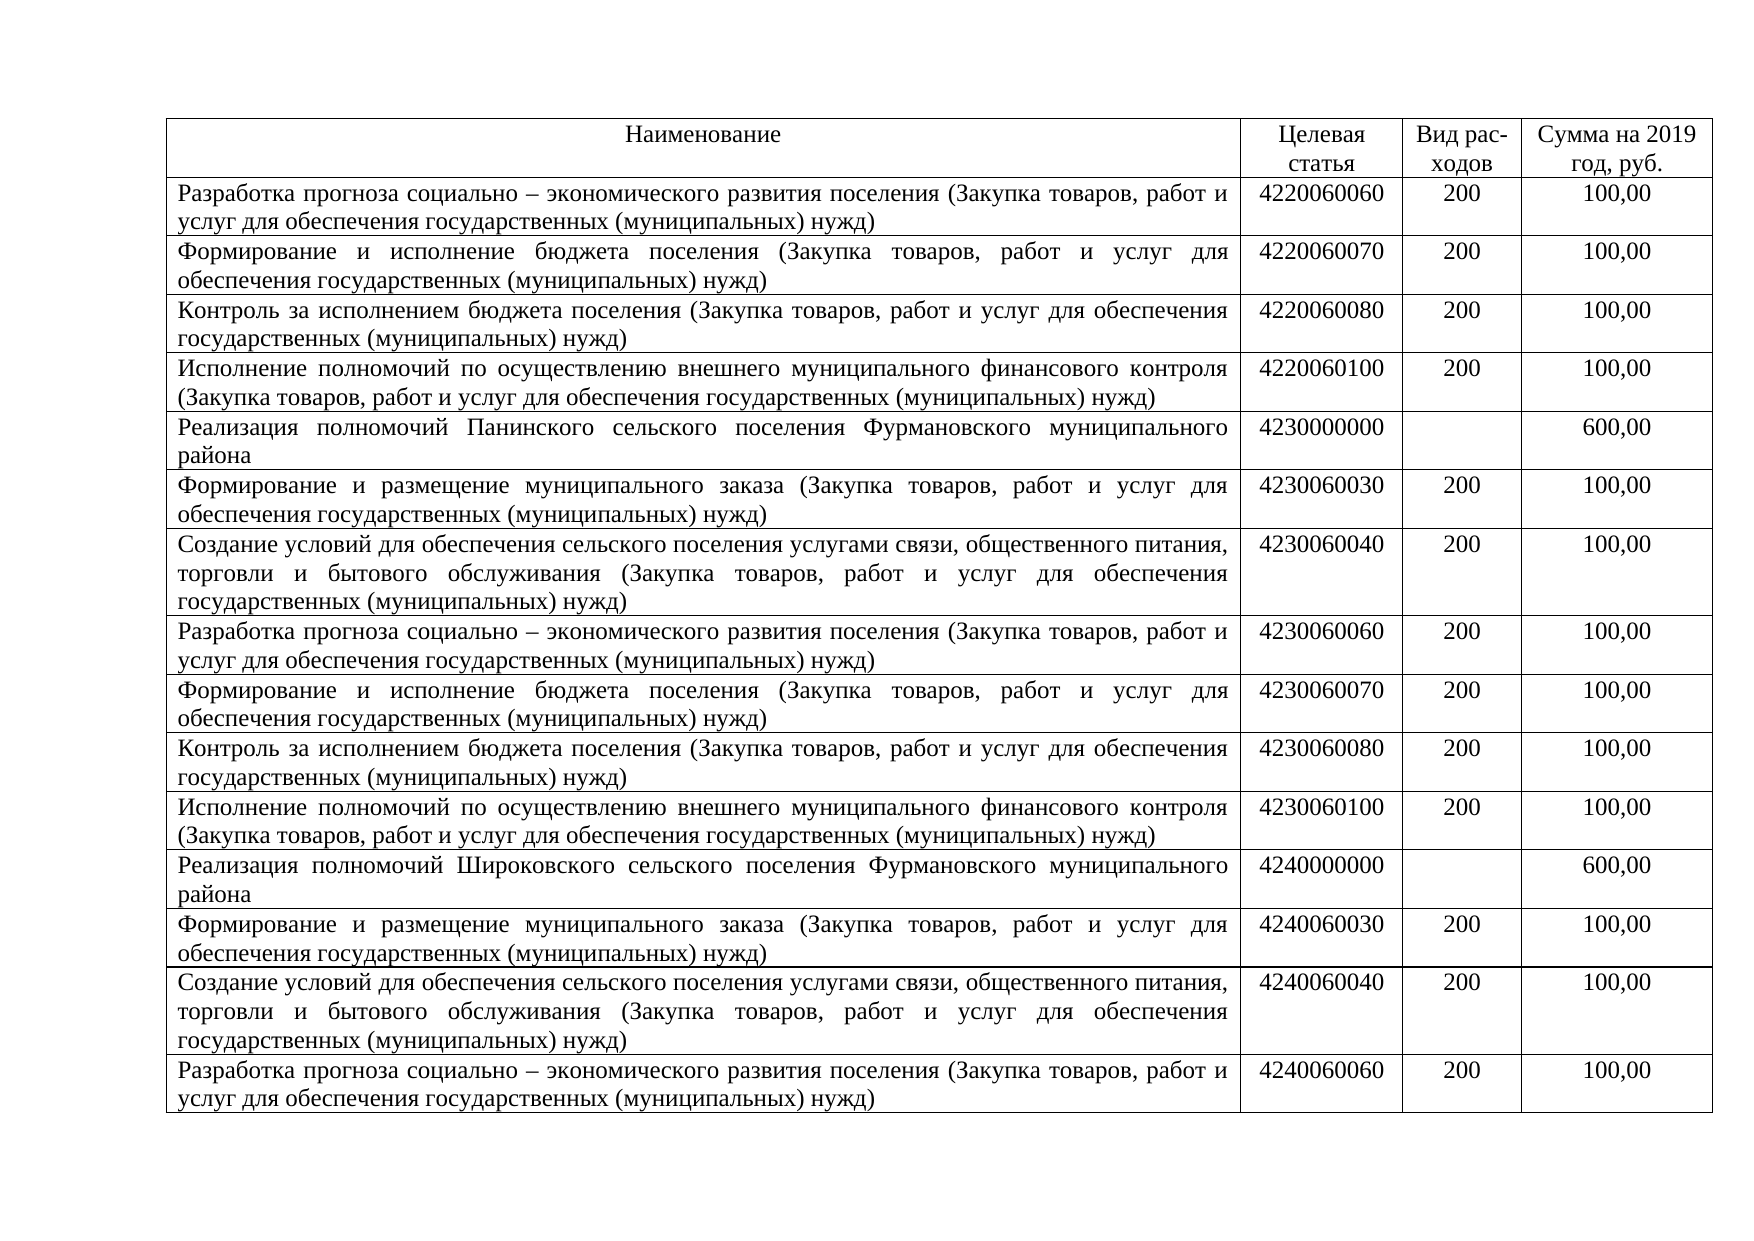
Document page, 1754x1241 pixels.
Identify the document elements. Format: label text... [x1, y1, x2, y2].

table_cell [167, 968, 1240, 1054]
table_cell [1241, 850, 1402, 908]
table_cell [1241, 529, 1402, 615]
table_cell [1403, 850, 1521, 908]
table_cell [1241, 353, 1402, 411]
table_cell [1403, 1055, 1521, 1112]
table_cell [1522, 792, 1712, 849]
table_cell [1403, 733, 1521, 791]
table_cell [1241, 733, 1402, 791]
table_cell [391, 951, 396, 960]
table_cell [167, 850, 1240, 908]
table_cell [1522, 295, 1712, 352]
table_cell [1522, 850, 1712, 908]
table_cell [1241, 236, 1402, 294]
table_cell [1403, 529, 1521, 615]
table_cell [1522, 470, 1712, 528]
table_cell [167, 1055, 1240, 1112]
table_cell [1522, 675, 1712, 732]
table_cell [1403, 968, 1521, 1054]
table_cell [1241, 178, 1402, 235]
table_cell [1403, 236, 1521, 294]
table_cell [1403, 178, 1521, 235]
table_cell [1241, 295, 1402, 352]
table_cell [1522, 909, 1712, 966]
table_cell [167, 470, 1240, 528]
table_header Вид рас-ходов [1403, 119, 1521, 177]
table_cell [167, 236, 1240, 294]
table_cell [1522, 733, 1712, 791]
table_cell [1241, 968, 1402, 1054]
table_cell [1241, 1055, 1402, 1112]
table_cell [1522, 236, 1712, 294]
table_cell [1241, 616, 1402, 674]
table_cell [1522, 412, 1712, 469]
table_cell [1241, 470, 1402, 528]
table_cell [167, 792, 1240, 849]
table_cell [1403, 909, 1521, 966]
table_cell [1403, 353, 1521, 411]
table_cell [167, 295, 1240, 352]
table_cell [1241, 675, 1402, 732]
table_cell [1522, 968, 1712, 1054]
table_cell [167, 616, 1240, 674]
table_header Целевая статья [1241, 119, 1402, 177]
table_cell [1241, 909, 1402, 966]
table_header Наименование [167, 119, 1240, 177]
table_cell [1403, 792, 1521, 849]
table_header Сумма на 2019 год, руб. [1522, 119, 1712, 177]
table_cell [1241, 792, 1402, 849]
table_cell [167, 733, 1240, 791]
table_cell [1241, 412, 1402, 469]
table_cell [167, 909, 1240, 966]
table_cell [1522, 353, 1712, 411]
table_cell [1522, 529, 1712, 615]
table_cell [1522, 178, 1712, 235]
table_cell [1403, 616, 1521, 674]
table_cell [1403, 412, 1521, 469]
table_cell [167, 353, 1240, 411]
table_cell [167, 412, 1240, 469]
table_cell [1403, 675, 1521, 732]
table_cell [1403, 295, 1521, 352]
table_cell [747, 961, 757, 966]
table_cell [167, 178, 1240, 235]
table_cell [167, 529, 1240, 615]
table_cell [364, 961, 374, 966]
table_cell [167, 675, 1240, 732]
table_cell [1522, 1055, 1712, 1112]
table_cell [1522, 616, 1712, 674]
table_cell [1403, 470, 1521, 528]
